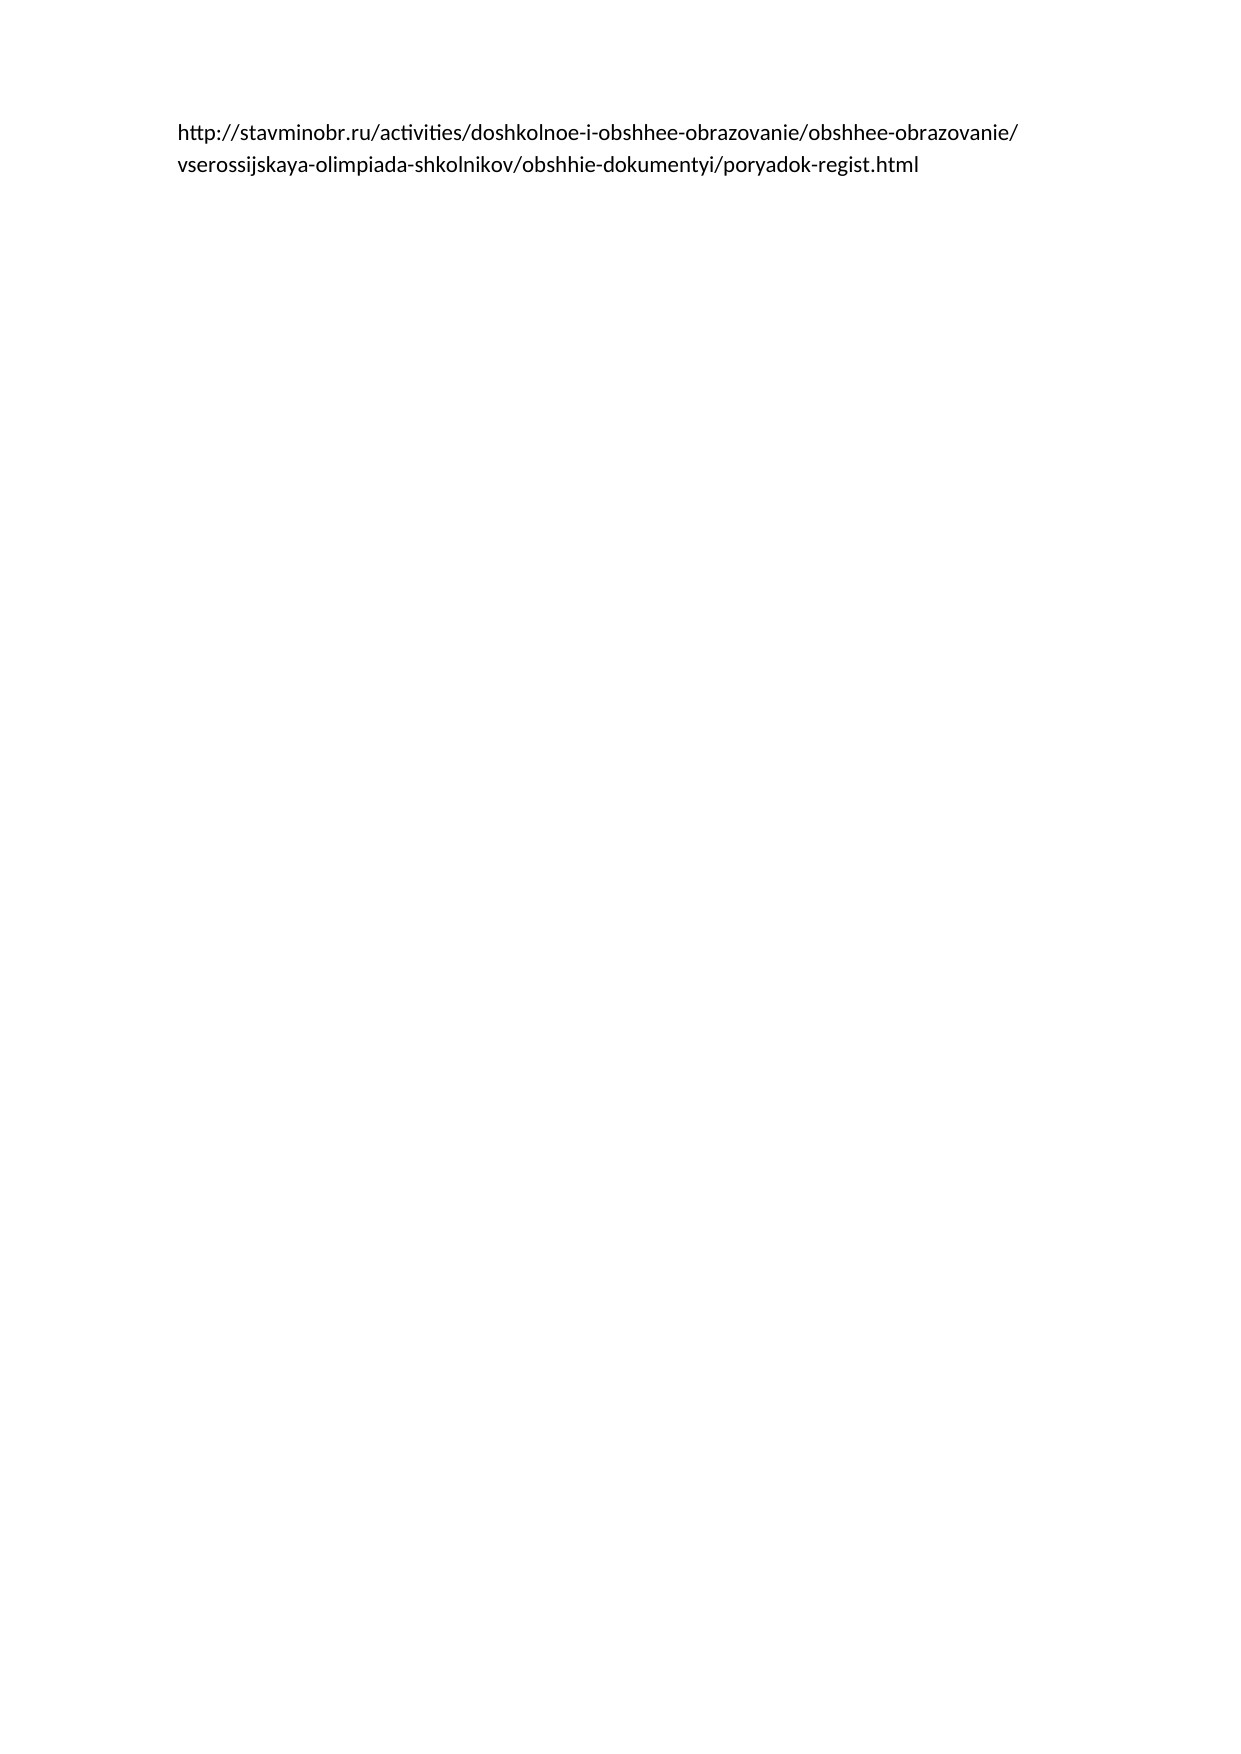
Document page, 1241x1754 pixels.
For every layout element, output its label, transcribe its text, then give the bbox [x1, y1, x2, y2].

text http://stavminobr.ru/activities/doshkolnoe-i-obshhee-obrazovanie/obshhee-obrazovanie/vserossijskaya-olimpiada-shkolnikov/obshhie-dokumentyi/poryadok-regist.html [177, 118, 1152, 178]
